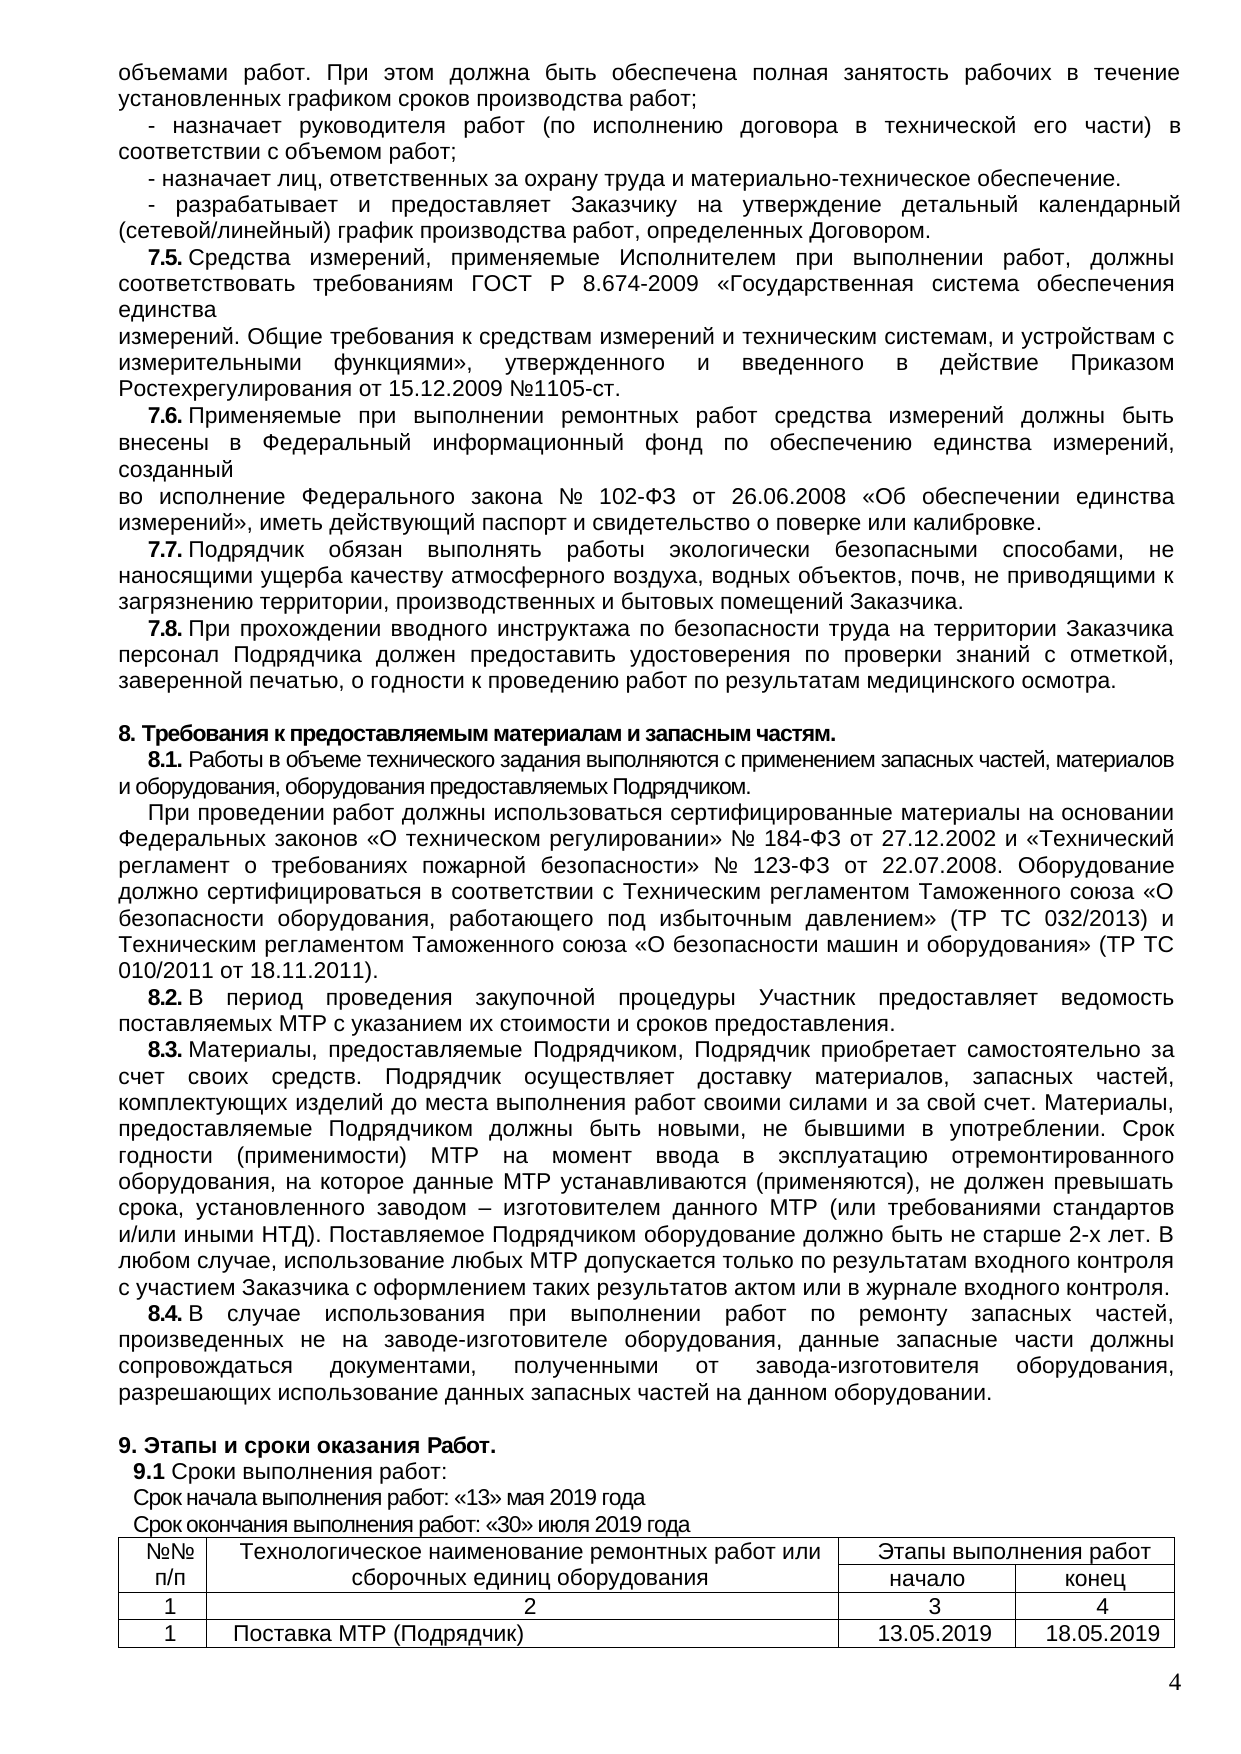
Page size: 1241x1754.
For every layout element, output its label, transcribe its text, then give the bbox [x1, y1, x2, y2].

table_cell 3 [839, 1593, 1015, 1619]
list В период проведения закупочной процедуры Участник предоставляет ведомость поставляемых МТР с указанием их стоимости и сроков предоставления. [118, 983, 1175, 1036]
table_cell 4 [1016, 1593, 1174, 1619]
table_header №№ п/п [119, 1538, 206, 1592]
table_header Технологическое наименование ремонтных работ или сборочных единиц оборудования [207, 1538, 838, 1592]
text При проведении работ должны использоваться сертифицированные материалы на основании Федеральных законов «О техническом регулировании» № 184-ФЗ от 27.12.2002 и «Технический регламент о требованиях пожарной безопасности» № 123-ФЗ от 22.07.2008. Оборудование должно сертифицироваться в соответствии с Техническим регламентом Таможенного союза «О безопасности оборудования, работающего под избыточным давлением» (ТР ТС 032/2013) и Техническим регламентом Таможенного союза «О безопасности машин и оборудования» (ТР ТС 010/2011 от 18.11.2011). [118, 799, 1175, 983]
text - разрабатывает и предоставляет Заказчику на утверждение детальный календарный (сетевой/линейный) график производства работ, определенных Договором. [118, 191, 1181, 243]
table_cell конец [1016, 1565, 1174, 1592]
text - назначает руководителя работ (по исполнению договора в технической его части) в соответствии с объемом работ; [118, 112, 1181, 164]
text Срок окончания выполнения работ: «30» июля 2019 года [133, 1511, 1175, 1537]
table_cell 2 [207, 1593, 838, 1619]
list Материалы, предоставляемые Подрядчиком, Подрядчик приобретает самостоятельно за счет своих средств. Подрядчик осуществляет доставку материалов, запасных частей, комплектующих изделий до места выполнения работ своими силами и за свой счет. Материалы, предоставляемые Подрядчиком должны быть новыми, не бывшими в употреблении. Срок годности (применимости) МТР на момент ввода в эксплуатацию отремонтированного оборудования, на которое данные МТР устанавливаются (применяются), не должен превышать срока, установленного заводом – изготовителем данного МТР (или требованиями стандартов и/или иными НТД). Поставляемое Подрядчиком оборудование должно быть не старше 2-х лет. В любом случае, использование любых МТР допускается только по результатам входного контроля с участием Заказчика с оформлением таких результатов актом или в журнале входного контроля. [118, 1036, 1175, 1300]
table_cell 18.05.2019 [1016, 1620, 1174, 1647]
list При прохождении вводного инструктажа по безопасности труда на территории Заказчика персонал Подрядчика должен предоставить удостоверения по проверки знаний с отметкой, заверенной печатью, о годности к проведению работ по результатам медицинского осмотра. [118, 614, 1175, 694]
text - назначает лиц, ответственных за охрану труда и материально-техническое обеспечение. [118, 164, 1181, 191]
list Этапы и сроки оказания Работ. [118, 1432, 1181, 1458]
list Подрядчик обязан выполнять работы экологически безопасными способами, не наносящими ущерба качеству атмосферного воздуха, водных объектов, почв, не приводящими к загрязнению территории, производственных и бытовых помещений Заказчика. [118, 536, 1175, 614]
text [118, 59, 1181, 112]
table_cell 13.05.2019 [839, 1620, 1015, 1647]
list Средства измерений, применяемые Исполнителем при выполнении работ, должны соответствовать требованиям ГОСТ Р 8.674-2009 «Государственная система обеспечения единства измерений. Общие требования к средствам измерений и техническим системам, и устройствам с измерительными функциями», утвержденного и введенного в действие Приказом Ростехрегулирования от 15.12.2009 №1105-ст. [118, 243, 1175, 402]
table_cell 1 [119, 1593, 206, 1619]
list Требования к предоставляемым материалам и запасным частям. [118, 720, 1175, 746]
text 9.1 Сроки выполнения работ: [118, 1458, 1181, 1484]
table_cell Поставка МТР (Подрядчик) [207, 1620, 838, 1647]
table_cell начало [839, 1565, 1015, 1592]
list В случае использования при выполнении работ по ремонту запасных частей, произведенных не на заводе-изготовителе оборудования, данные запасные части должны сопровождаться документами, полученными от завода-изготовителя оборудования, разрешающих использование данных запасных частей на данном оборудовании. [118, 1300, 1175, 1405]
table_header Этапы выполнения работ [839, 1538, 1174, 1564]
text Срок начала выполнения работ: «13» мая 2019 года [133, 1484, 1175, 1511]
list Работы в объеме технического задания выполняются с применением запасных частей, материалов и оборудования, оборудования предоставляемых Подрядчиком. [118, 746, 1175, 799]
table_cell 1 [119, 1620, 206, 1647]
list Применяемые при выполнении ремонтных работ средства измерений должны быть внесены в Федеральный информационный фонд по обеспечению единства измерений, созданный во исполнение Федерального закона № 102-ФЗ от 26.06.2008 «Об обеспечении единства измерений», иметь действующий паспорт и свидетельство о поверке или калибровке. [118, 402, 1175, 536]
